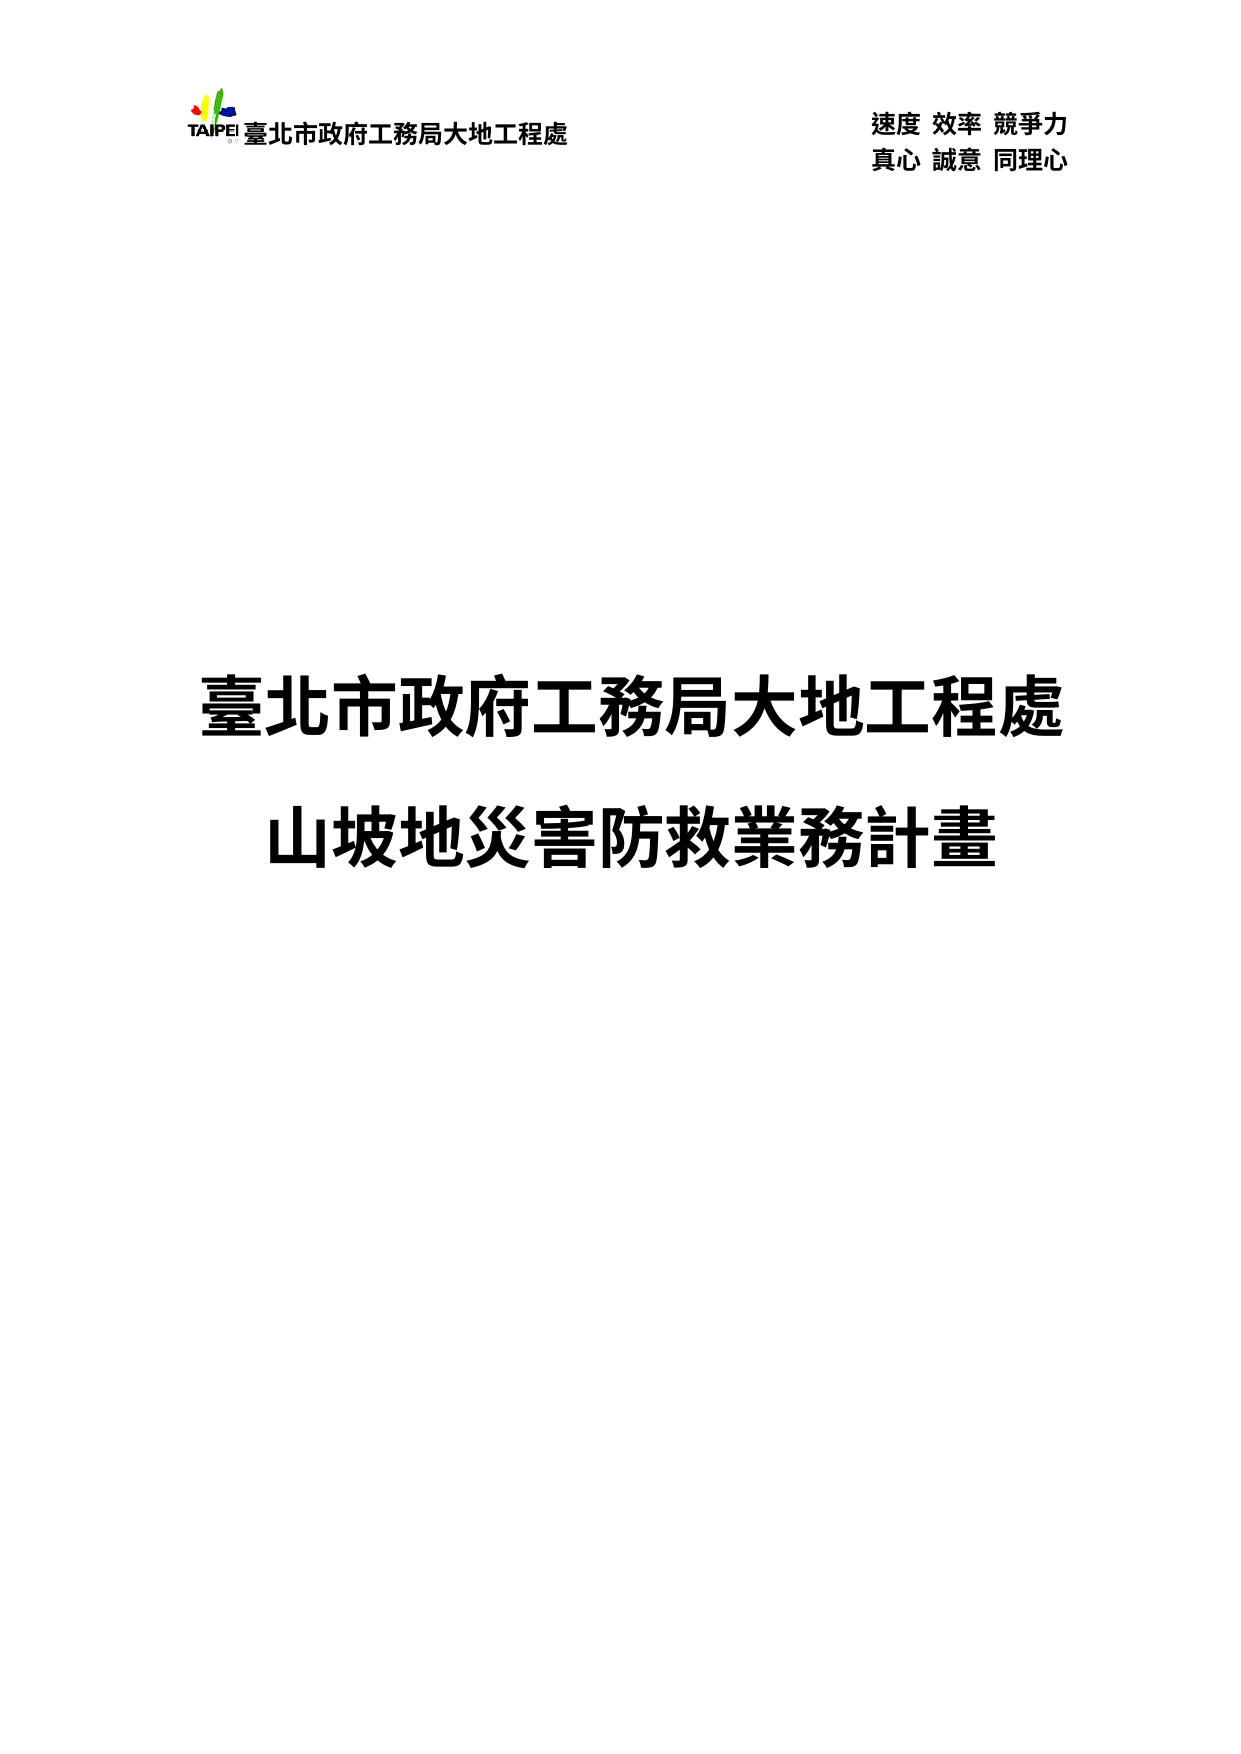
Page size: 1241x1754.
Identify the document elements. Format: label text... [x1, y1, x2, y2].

text 山坡地災害防救業務計畫 [187, 777, 1075, 889]
text 臺北市政府工務局大地工程處 [187, 646, 1075, 758]
